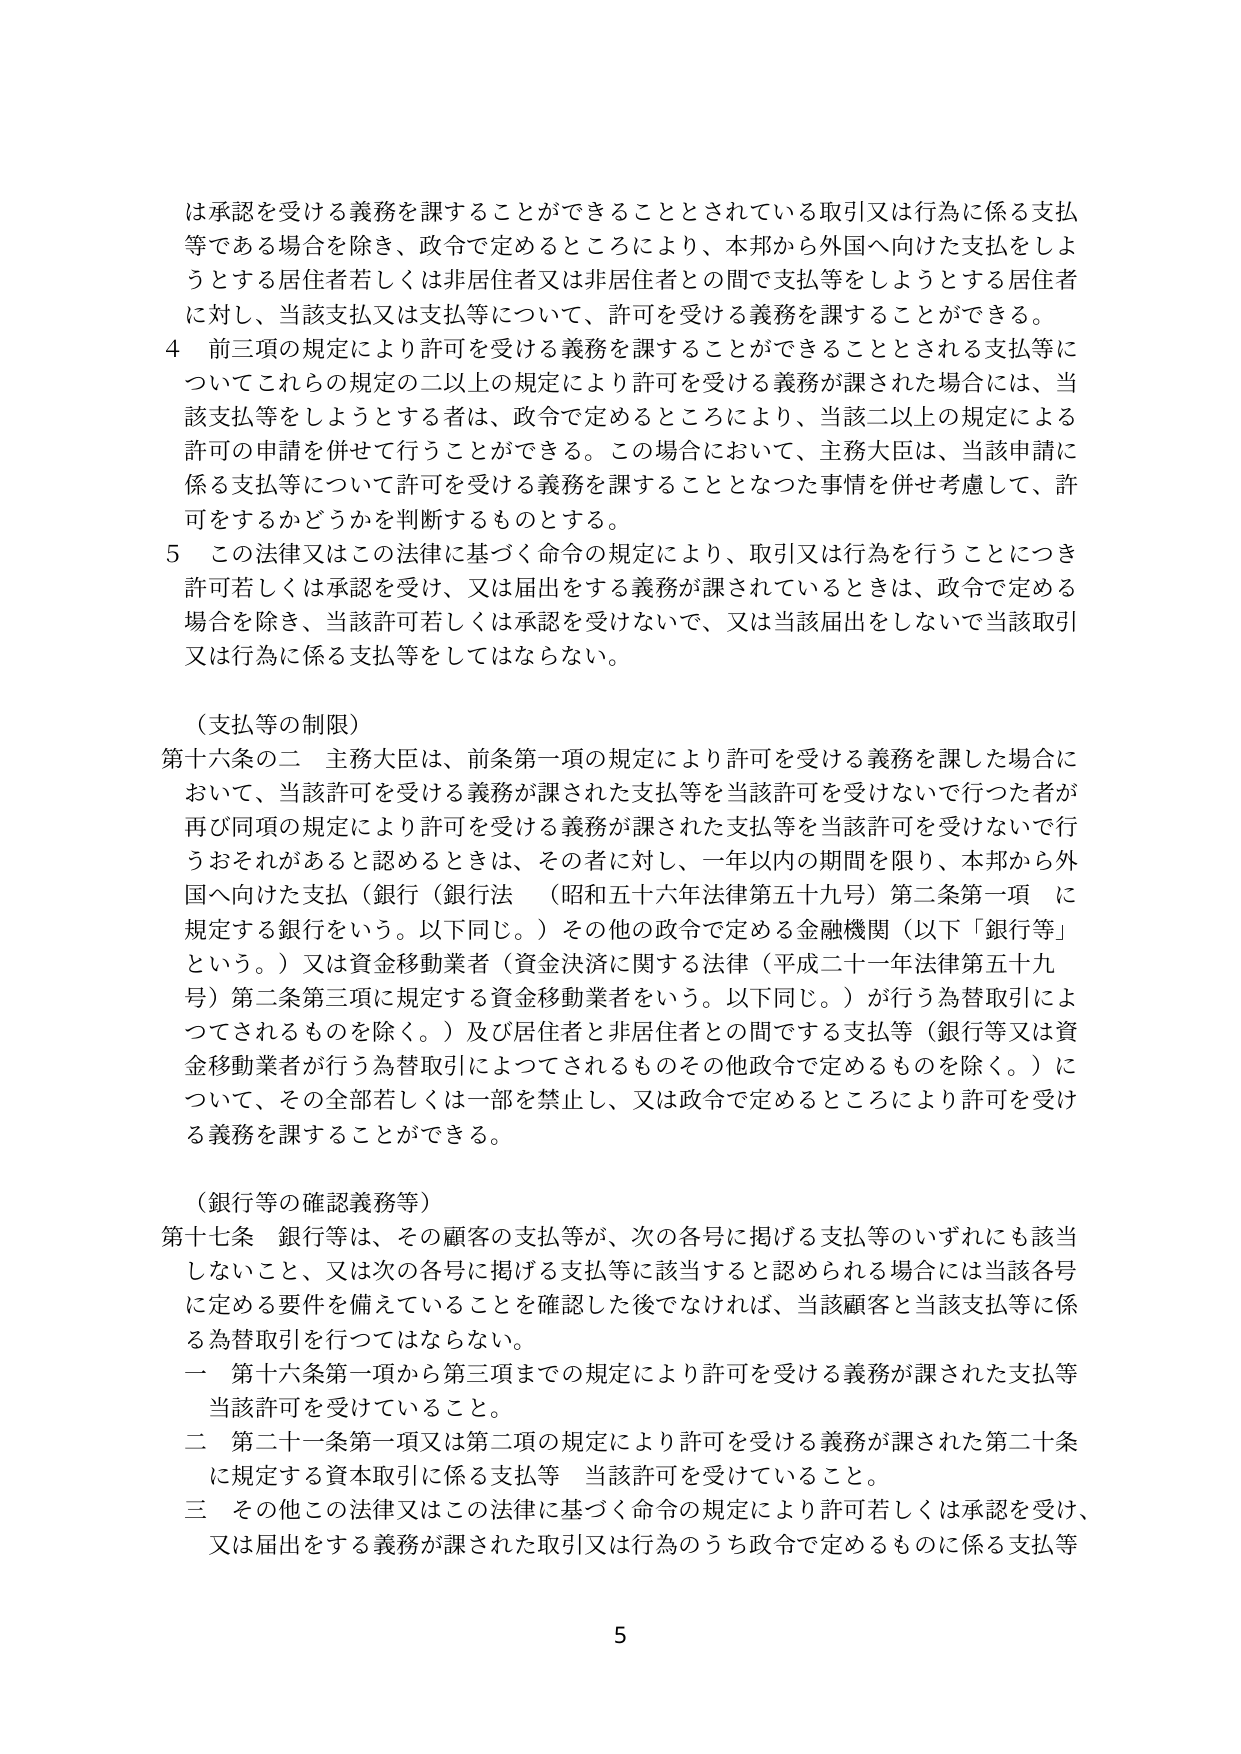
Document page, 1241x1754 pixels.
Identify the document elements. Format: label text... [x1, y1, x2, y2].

text （支払等の制限） [184, 706, 1079, 740]
text ４ 前三項の規定により許可を受ける義務を課することができることとされる支払等についてこれらの規定の二以上の規定により許可を受ける義務が課された場合には、当該支払等をしようとする者は、政令で定めるところにより、当該二以上の規定による許可の申請を併せて行うことができる。この場合において、主務大臣は、当該申請に係る支払等について許可を受ける義務を課することとなつた事情を併せ考慮して、許可をするかどうかを判断するものとする。 [161, 330, 1079, 535]
text （銀行等の確認義務等） [184, 1184, 1079, 1219]
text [184, 1492, 1079, 1560]
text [161, 194, 1079, 330]
text 第十七条 銀行等は、その顧客の支払等が、次の各号に掲げる支払等のいずれにも該当しないこと、又は次の各号に掲げる支払等に該当すると認められる場合には当該各号に定める要件を備えていることを確認した後でなければ、当該顧客と当該支払等に係る為替取引を行つてはならない。 [161, 1219, 1079, 1355]
text 第十六条の二 主務大臣は、前条第一項の規定により許可を受ける義務を課した場合において、当該許可を受ける義務が課された支払等を当該許可を受けないで行つた者が再び同項の規定により許可を受ける義務が課された支払等を当該許可を受けないで行うおそれがあると認めるときは、その者に対し、一年以内の期間を限り、本邦から外国へ向けた支払（銀行（銀行法 （昭和五十六年法律第五十九号）第二条第一項 に規定する銀行をいう。以下同じ。）その他の政令で定める金融機関（以下「銀行等」という。）又は資金移動業者（資金決済に関する法律（平成二十一年法律第五十九号）第二条第三項に規定する資金移動業者をいう。以下同じ。）が行う為替取引によつてされるものを除く。）及び居住者と非居住者との間でする支払等（銀行等又は資金移動業者が行う為替取引によつてされるものその他政令で定めるものを除く。）について、その全部若しくは一部を禁止し、又は政令で定めるところにより許可を受ける義務を課することができる。 [161, 740, 1079, 1150]
text ５ この法律又はこの法律に基づく命令の規定により、取引又は行為を行うことにつき許可若しくは承認を受け、又は届出をする義務が課されているときは、政令で定める場合を除き、当該許可若しくは承認を受けないで、又は当該届出をしないで当該取引又は行為に係る支払等をしてはならない。 [161, 535, 1079, 672]
text 一 第十六条第一項から第三項までの規定により許可を受ける義務が課された支払等 当該許可を受けていること。 [184, 1355, 1079, 1424]
text 二 第二十一条第一項又は第二項の規定により許可を受ける義務が課された第二十条に規定する資本取引に係る支払等 当該許可を受けていること。 [184, 1424, 1079, 1492]
